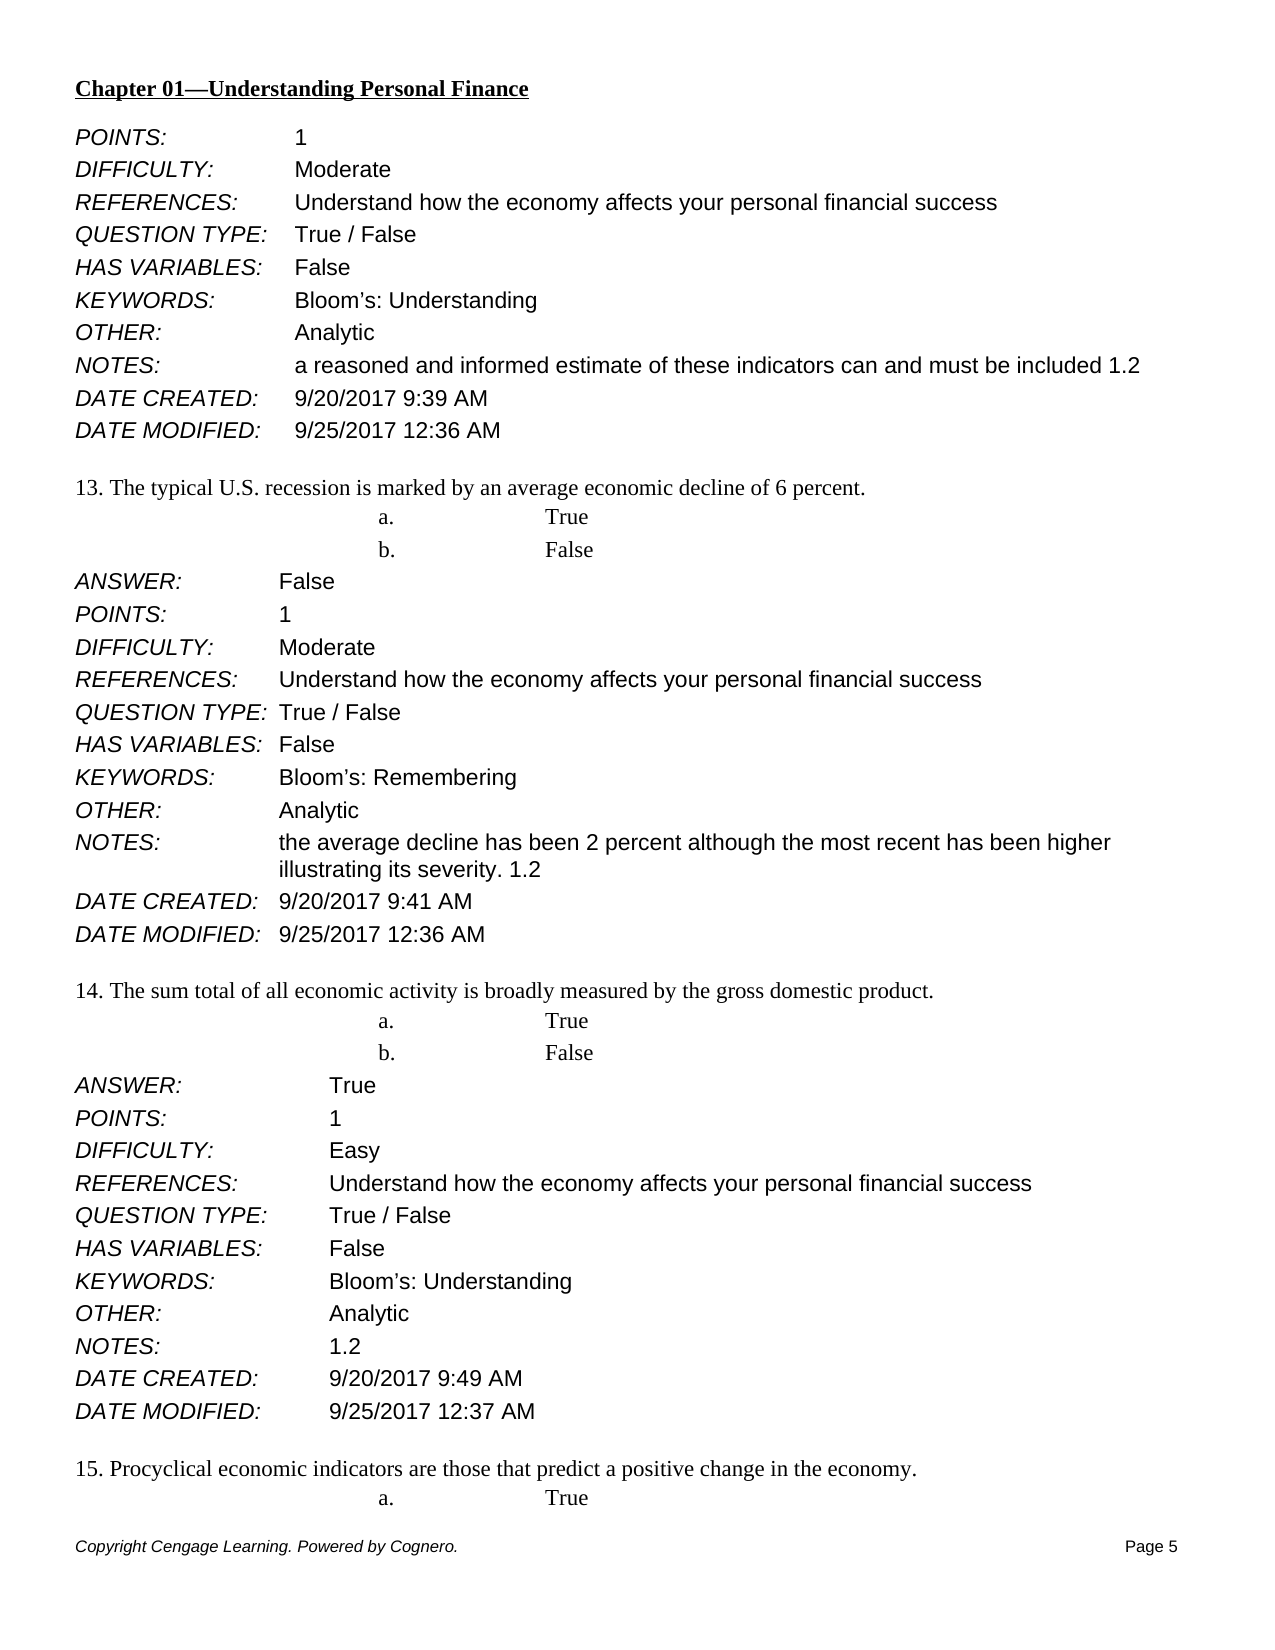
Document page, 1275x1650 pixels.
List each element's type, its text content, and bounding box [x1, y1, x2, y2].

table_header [75, 1455, 1200, 1513]
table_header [75, 121, 1200, 447]
table_header 13. The typical U.S. recession is marked by an average economic decline of 6 percent. [75, 474, 1200, 950]
table_header 14. The sum total of all economic activity is broadly measured by the gross domestic product. [75, 977, 1200, 1428]
